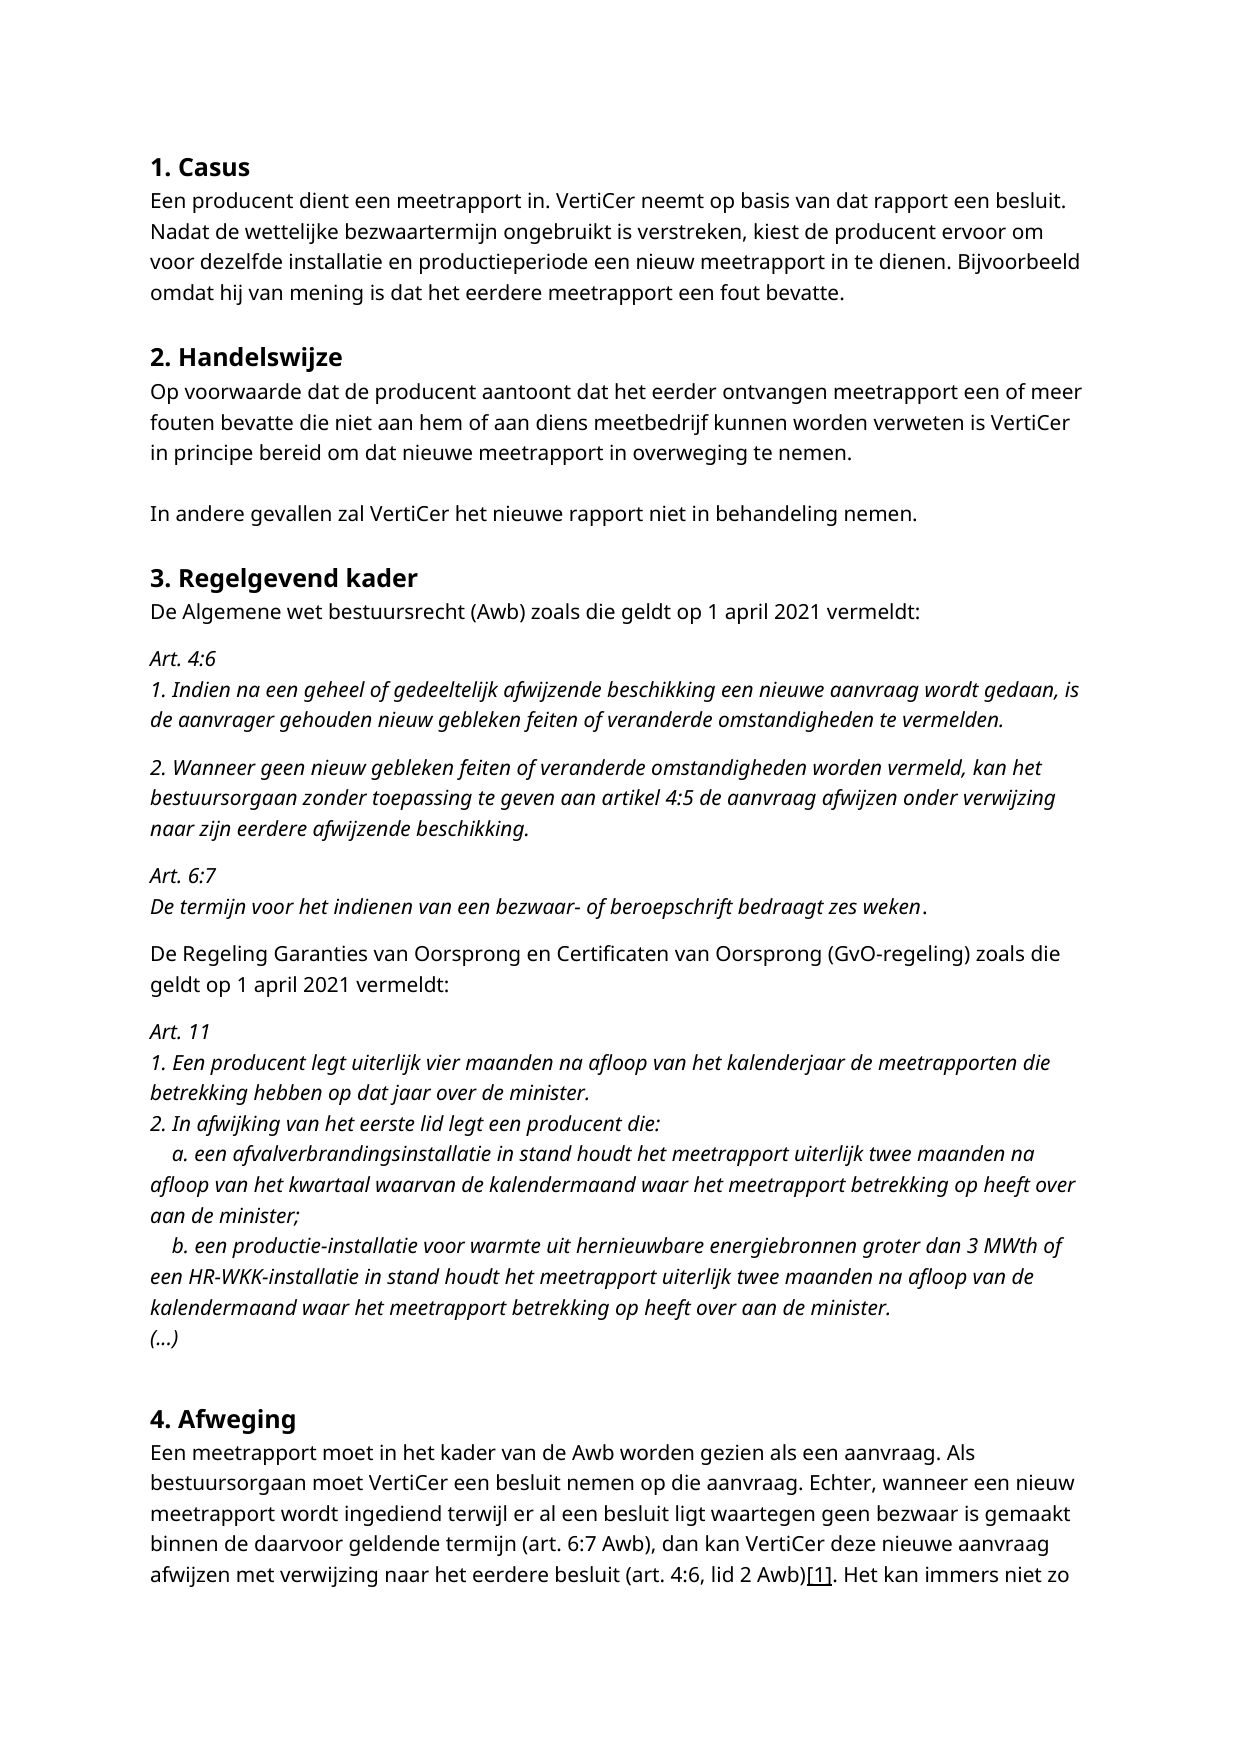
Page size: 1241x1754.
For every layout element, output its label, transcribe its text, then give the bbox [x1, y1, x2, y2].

text Art. 4:6 1. Indien na een geheel of gedeeltelijk afwijzende beschikking een nieuwe aanvraag wordt gedaan, is de aanvrager gehouden nieuw gebleken feiten of veranderde omstandigheden te vermelden. [150, 644, 1090, 734]
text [150, 1371, 1090, 1588]
text Art. 11 1. Een producent legt uiterlijk vier maanden na afloop van het kalenderjaar de meetrapporten die betrekking hebben op dat jaar over de minister. 2. In afwijking van het eerste lid legt een producent die: a. een afvalverbrandingsinstallatie in stand houdt het meetrapport uiterlijk twee maanden na afloop van het kwartaal waarvan de kalendermaand waar het meetrapport betrekking op heeft over aan de minister; b. een productie-installatie voor warmte uit hernieuwbare energiebronnen groter dan 3 MWth of een HR-WKK-installatie in stand houdt het meetrapport uiterlijk twee maanden na afloop van de kalendermaand waar het meetrapport betrekking op heeft over aan de minister. (...) [150, 1017, 1090, 1352]
text De Regeling Garanties van Oorsprong en Certificaten van Oorsprong (GvO-regeling) zoals die geldt op 1 april 2021 vermeldt: [150, 939, 1090, 998]
text Art. 6:7 De termijn voor het indienen van een bezwaar- of beroepschrift bedraagt zes weken. [150, 861, 1090, 920]
text 1. Casus Een producent dient een meetrapport in. VertiCer neemt op basis van dat rapport een besluit. Nadat de wettelijke bezwaartermijn ongebruikt is verstreken, kiest de producent ervoor om voor dezelfde installatie en productieperiode een nieuw meetrapport in te dienen. Bijvoorbeeld omdat hij van mening is dat het eerdere meetrapport een fout bevatte. 2. Handelswijze Op voorwaarde dat de producent aantoont dat het eerder ontvangen meetrapport een of meer fouten bevatte die niet aan hem of aan diens meetbedrijf kunnen worden verweten is VertiCer in principe bereid om dat nieuwe meetrapport in overweging te nemen. In andere gevallen zal VertiCer het nieuwe rapport niet in behandeling nemen. 3. Regelgevend kader De Algemene wet bestuursrecht (Awb) zoals die geldt op 1 april 2021 vermeldt: [150, 150, 1090, 625]
text 2. Wanneer geen nieuw gebleken feiten of veranderde omstandigheden worden vermeld, kan het bestuursorgaan zonder toepassing te geven aan artikel 4:5 de aanvraag afwijzen onder verwijzing naar zijn eerdere afwijzende beschikking. [150, 753, 1090, 842]
